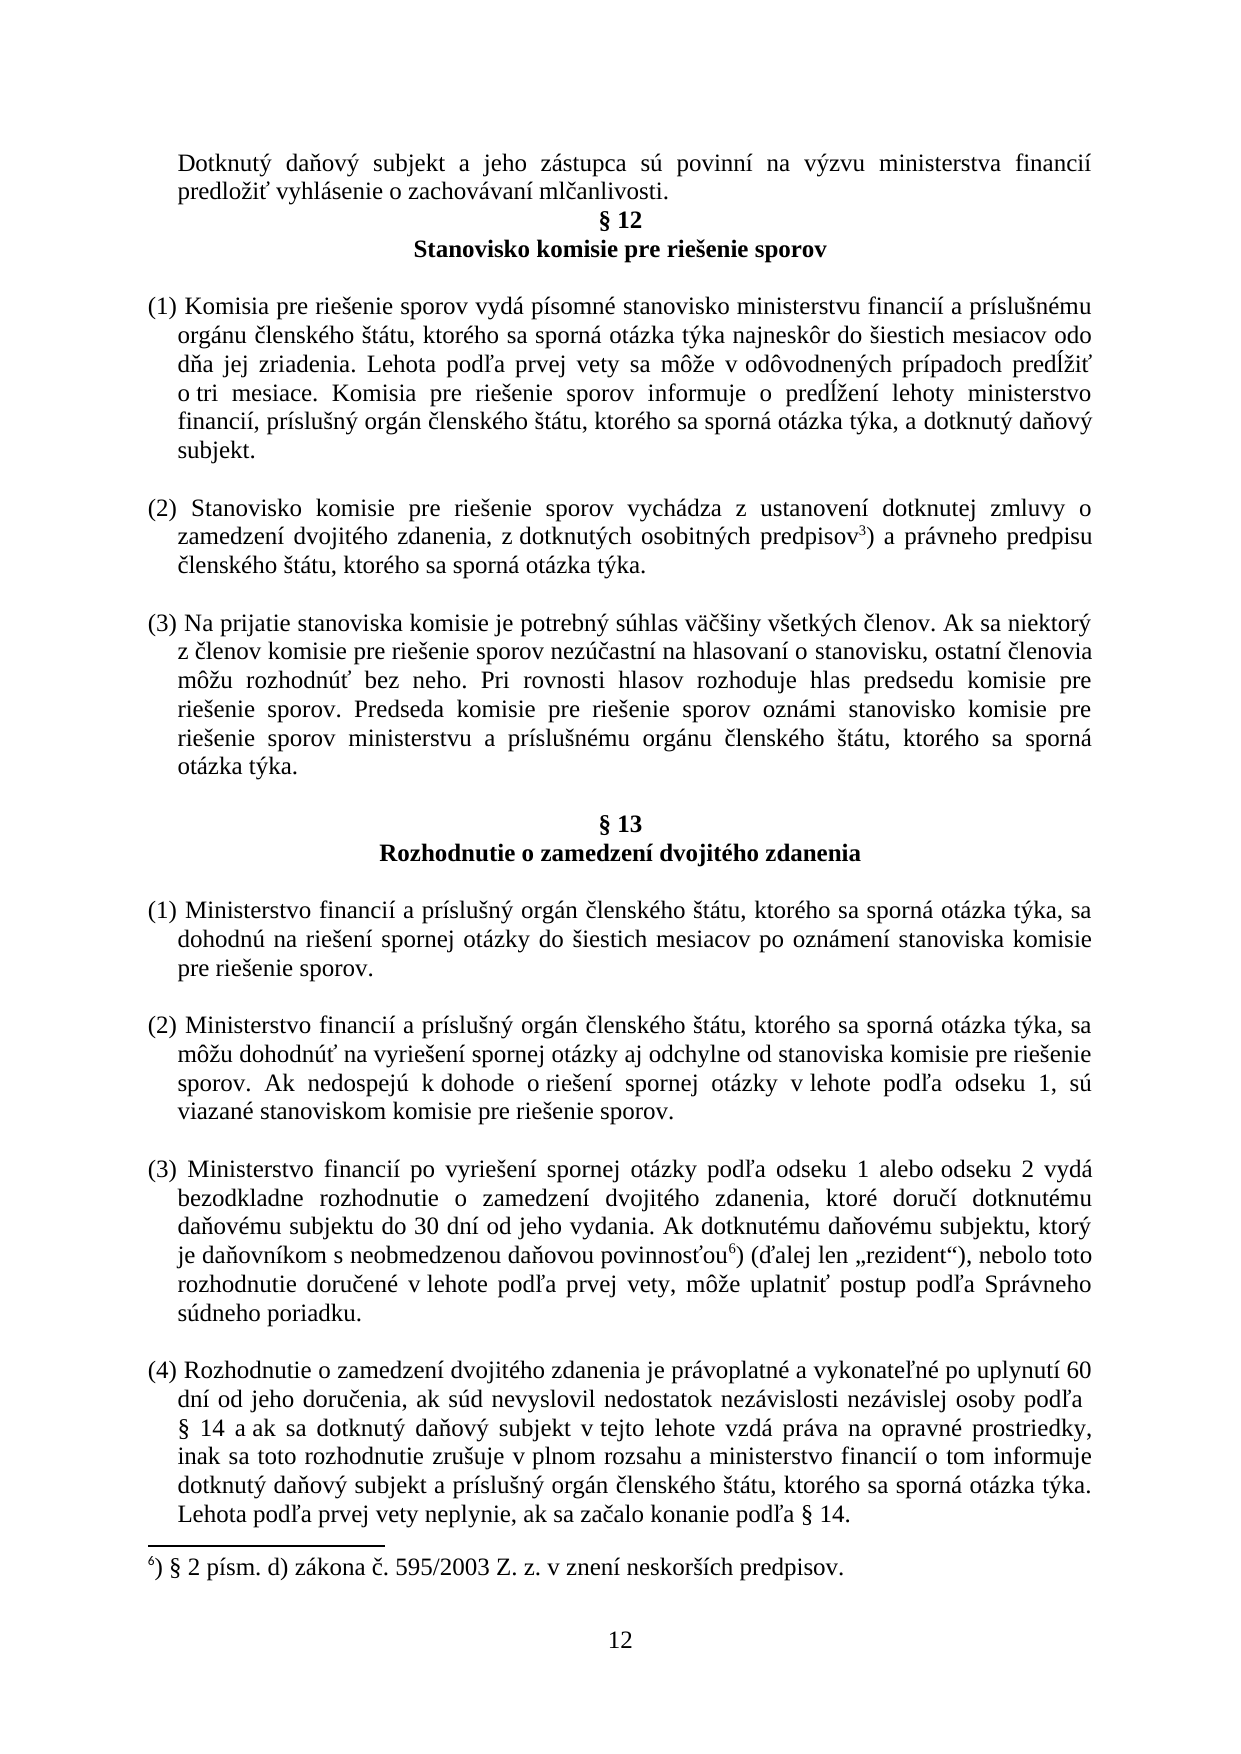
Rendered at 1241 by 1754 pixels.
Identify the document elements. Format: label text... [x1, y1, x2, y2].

list Na prijatie stanoviska komisie je potrebný súhlas väčšiny všetkých členov. Ak sa niektorý z členov komisie pre riešenie sporov nezúčastní na hlasovaní o stanovisku, ostatní členovia môžu rozhodnúť bez neho. Pri rovnosti hlasov rozhoduje hlas predsedu komisie pre riešenie sporov. Predseda komisie pre riešenie sporov oznámi stanovisko komisie pre riešenie sporov ministerstvu a príslušnému orgánu členského štátu, ktorého sa sporná otázka týka. [148, 608, 1093, 780]
text Rozhodnutie o zamedzení dvojitého zdanenia [148, 838, 1093, 866]
text § 13 [148, 809, 1093, 838]
list Ministerstvo financií a príslušný orgán členského štátu, ktorého sa sporná otázka týka, sa dohodnú na riešení spornej otázky do šiestich mesiacov po oznámení stanoviska komisie pre riešenie sporov. [148, 895, 1093, 981]
list Rozhodnutie o zamedzení dvojitého zdanenia je právoplatné a vykonateľné po uplynutí 60 dní od jeho doručenia, ak súd nevyslovil nedostatok nezávislosti nezávislej osoby podľa § 14 a ak sa dotknutý daňový subjekt v tejto lehote vzdá práva na opravné prostriedky, inak sa toto rozhodnutie zrušuje v plnom rozsahu a ministerstvo financií o tom informuje dotknutý daňový subjekt a príslušný orgán členského štátu, ktorého sa sporná otázka týka. Lehota podľa prvej vety neplynie, ak sa začalo konanie podľa § 14. [148, 1355, 1093, 1528]
text § 12 [148, 205, 1093, 234]
list Ministerstvo financií po vyriešení spornej otázky podľa odseku 1 alebo odseku 2 vydá bezodkladne rozhodnutie o zamedzení dvojitého zdanenia, ktoré doručí dotknutému daňovému subjektu do 30 dní od jeho vydania. Ak dotknutému daňovému subjektu, ktorý je daňovníkom s neobmedzenou daňovou povinnosťou) (ďalej len „rezident“), nebolo toto rozhodnutie doručené v lehote podľa prvej vety, môže uplatniť postup podľa Správneho súdneho poriadku. [148, 1154, 1093, 1326]
text Stanovisko komisie pre riešenie sporov [148, 234, 1093, 263]
list Komisia pre riešenie sporov vydá písomné stanovisko ministerstvu financií a príslušnému orgánu členského štátu, ktorého sa sporná otázka týka najneskôr do šiestich mesiacov odo dňa jej zriadenia. Lehota podľa prvej vety sa môže v odôvodnených prípadoch predĺžiť o tri mesiace. Komisia pre riešenie sporov informuje o predĺžení lehoty ministerstvo financií, príslušný orgán členského štátu, ktorého sa sporná otázka týka, a dotknutý daňový subjekt. [148, 291, 1093, 464]
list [148, 148, 1093, 205]
list Ministerstvo financií a príslušný orgán členského štátu, ktorého sa sporná otázka týka, sa môžu dohodnúť na vyriešení spornej otázky aj odchylne od stanoviska komisie pre riešenie sporov. Ak nedospejú k dohode o riešení spornej otázky v lehote podľa odseku 1, sú viazané stanoviskom komisie pre riešenie sporov. [148, 1010, 1093, 1125]
list Stanovisko komisie pre riešenie sporov vychádza z ustanovení dotknutej zmluvy o zamedzení dvojitého zdanenia, z dotknutých osobitných predpisov3) a právneho predpisu členského štátu, ktorého sa sporná otázka týka. [148, 493, 1093, 579]
